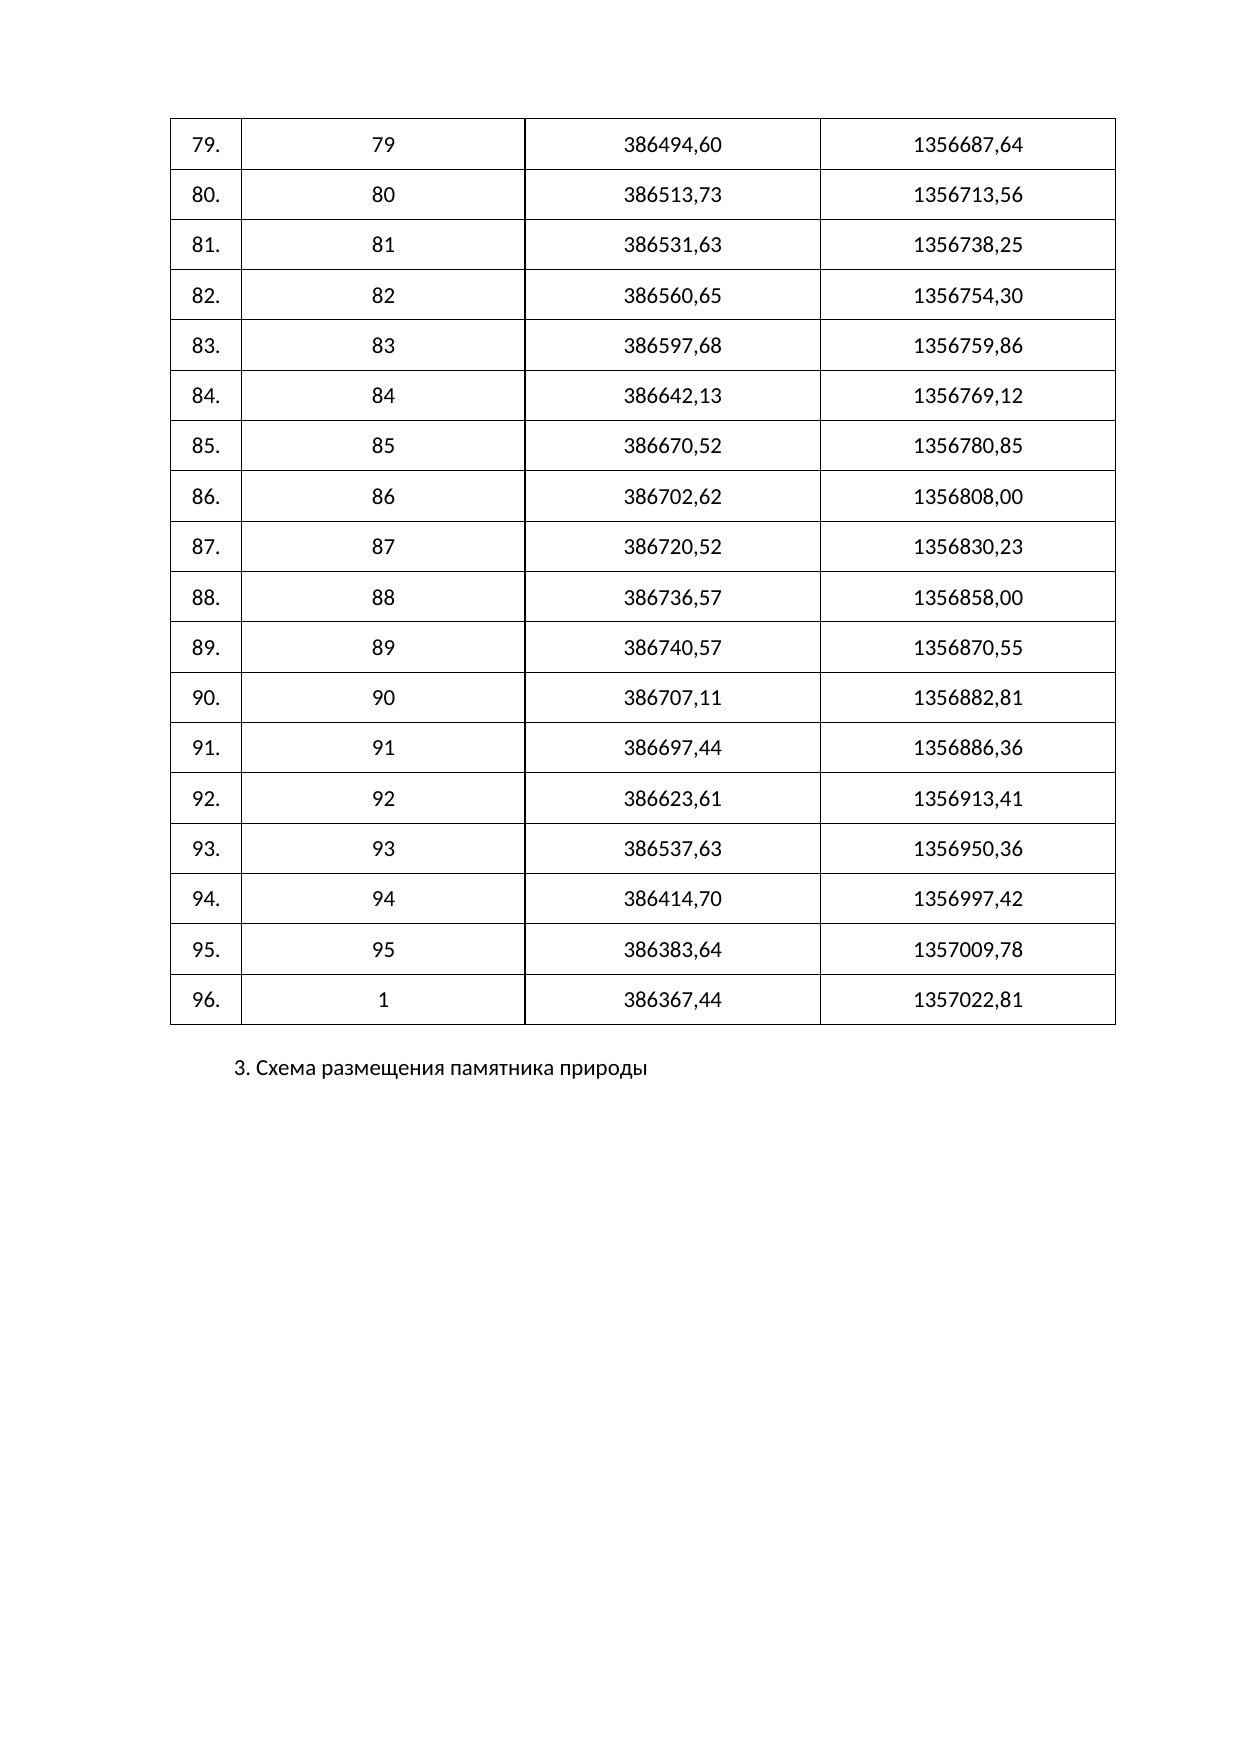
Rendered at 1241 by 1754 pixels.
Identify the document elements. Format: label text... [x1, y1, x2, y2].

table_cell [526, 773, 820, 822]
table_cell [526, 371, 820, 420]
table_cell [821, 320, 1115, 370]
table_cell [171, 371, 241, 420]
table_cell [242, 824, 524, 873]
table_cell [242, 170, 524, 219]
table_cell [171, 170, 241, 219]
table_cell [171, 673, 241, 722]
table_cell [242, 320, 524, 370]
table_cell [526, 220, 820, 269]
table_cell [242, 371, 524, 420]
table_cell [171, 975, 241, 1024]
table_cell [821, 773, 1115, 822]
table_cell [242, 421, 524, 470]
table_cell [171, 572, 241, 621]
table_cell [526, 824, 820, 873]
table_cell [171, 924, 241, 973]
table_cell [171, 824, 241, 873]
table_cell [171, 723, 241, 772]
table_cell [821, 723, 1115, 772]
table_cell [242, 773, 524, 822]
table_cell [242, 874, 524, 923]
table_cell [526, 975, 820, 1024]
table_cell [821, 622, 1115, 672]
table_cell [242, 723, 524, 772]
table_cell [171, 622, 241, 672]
text 3. Схема размещения памятника природы [177, 1053, 1152, 1081]
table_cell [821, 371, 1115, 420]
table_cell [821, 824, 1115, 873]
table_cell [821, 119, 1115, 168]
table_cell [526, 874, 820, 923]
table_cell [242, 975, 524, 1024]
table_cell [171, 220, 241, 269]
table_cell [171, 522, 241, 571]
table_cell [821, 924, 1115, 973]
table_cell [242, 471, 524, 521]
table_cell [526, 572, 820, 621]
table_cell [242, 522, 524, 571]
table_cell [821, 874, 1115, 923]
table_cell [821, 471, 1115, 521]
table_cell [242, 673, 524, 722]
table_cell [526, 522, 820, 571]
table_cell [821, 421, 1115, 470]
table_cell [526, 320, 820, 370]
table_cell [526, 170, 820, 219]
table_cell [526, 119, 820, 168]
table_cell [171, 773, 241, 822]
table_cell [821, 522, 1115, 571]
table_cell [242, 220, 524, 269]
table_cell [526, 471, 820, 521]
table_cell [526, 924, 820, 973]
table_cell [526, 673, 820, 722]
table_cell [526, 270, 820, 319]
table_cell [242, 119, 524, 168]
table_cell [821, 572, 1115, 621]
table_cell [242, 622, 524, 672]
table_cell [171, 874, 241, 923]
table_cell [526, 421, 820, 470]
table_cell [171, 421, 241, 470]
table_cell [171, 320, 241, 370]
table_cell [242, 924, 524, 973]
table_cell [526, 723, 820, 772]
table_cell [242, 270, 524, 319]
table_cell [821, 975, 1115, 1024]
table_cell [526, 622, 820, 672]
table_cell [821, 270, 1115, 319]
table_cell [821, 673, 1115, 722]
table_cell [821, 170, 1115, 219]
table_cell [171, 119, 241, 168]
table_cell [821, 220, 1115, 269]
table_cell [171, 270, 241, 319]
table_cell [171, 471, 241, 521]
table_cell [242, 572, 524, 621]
